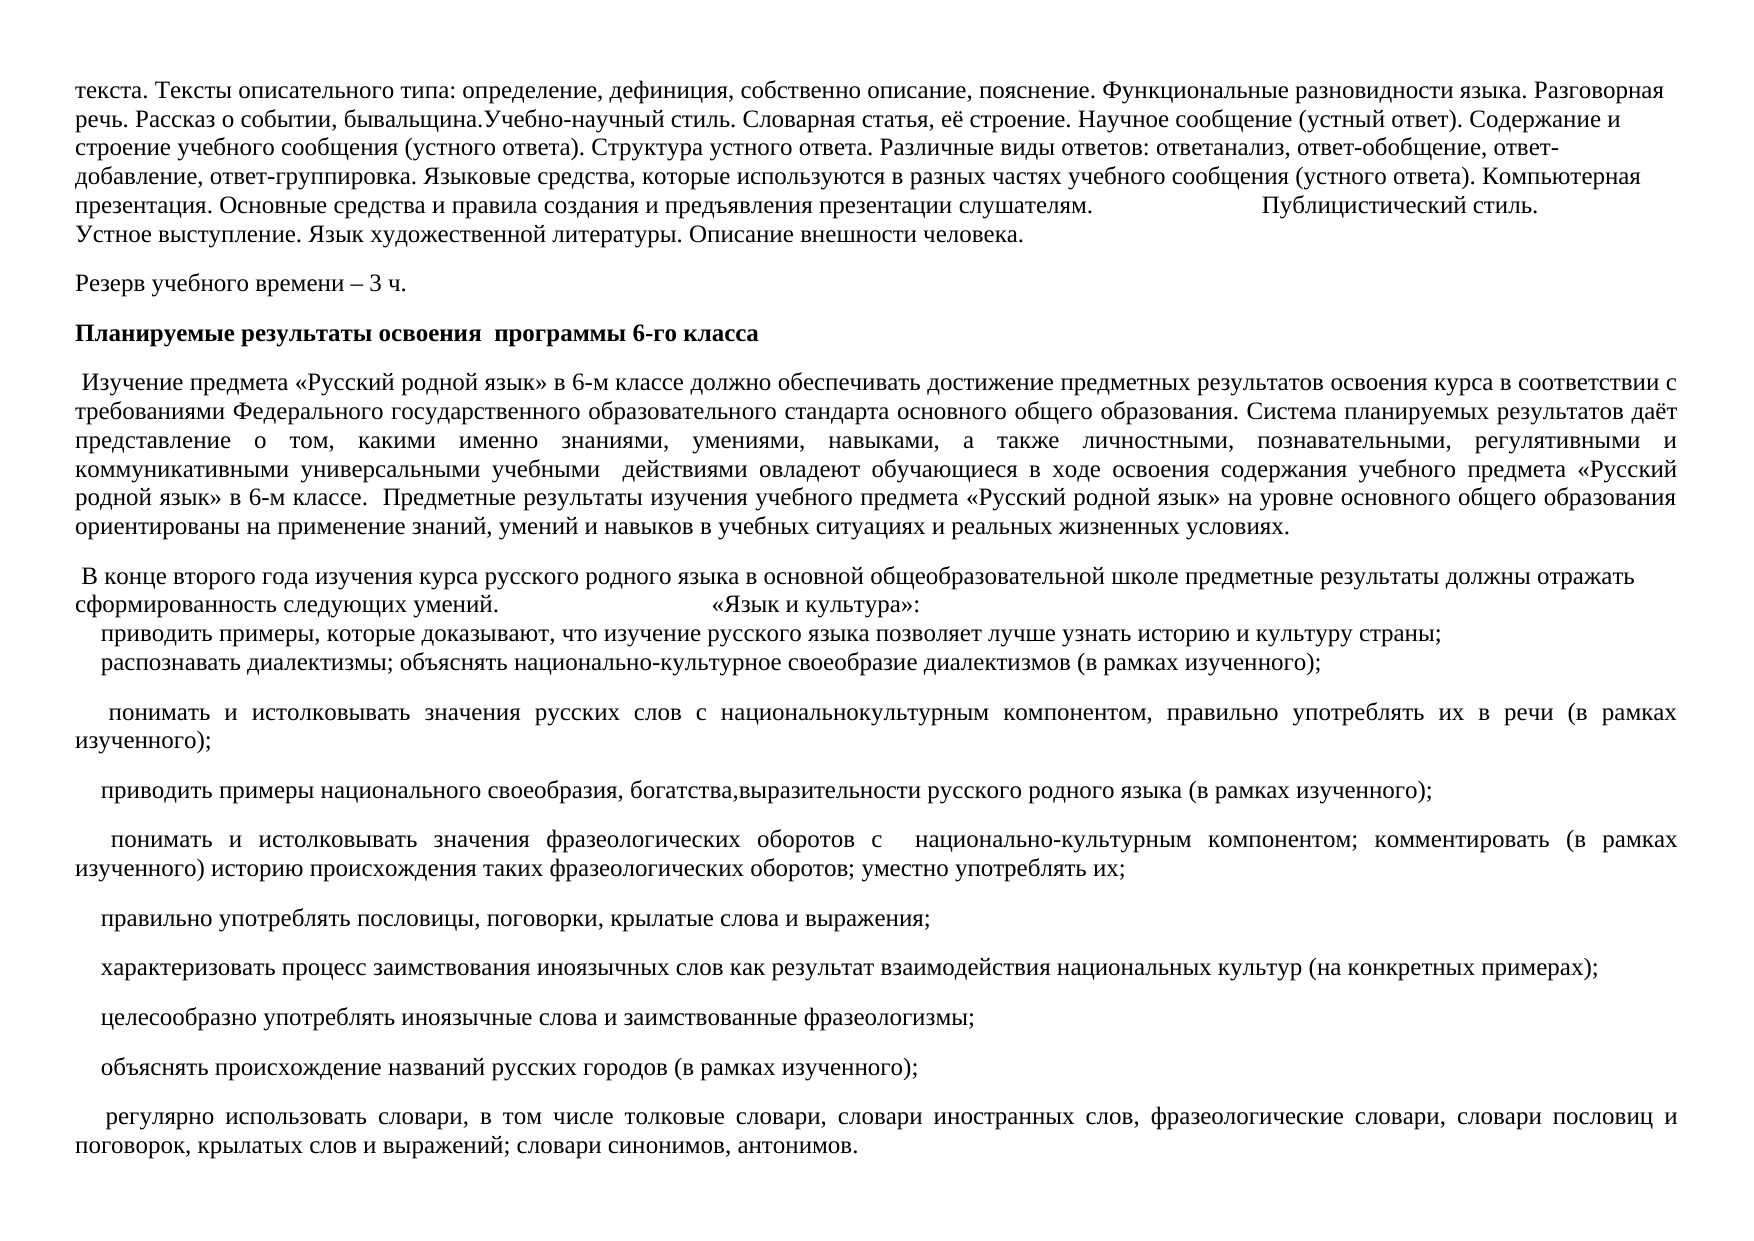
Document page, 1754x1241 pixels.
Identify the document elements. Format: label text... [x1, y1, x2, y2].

text  характеризовать процесс заимствования иноязычных слов как результат взаимодействия национальных культур (на конкретных примерах); [75, 952, 1679, 981]
text  объяснять происхождение названий русских городов (в рамках изученного); [75, 1052, 1679, 1080]
text  приводить примеры национального своеобразия, богатства,выразительности русского родного языка (в рамках изученного); [75, 775, 1679, 804]
text В конце второго года изучения курса русского родного языка в основной общеобразовательной школе предметные результаты должны отражать сформированность следующих умений. «Язык и культура»:  приводить примеры, которые доказывают, что изучение русского языка позволяет лучше узнать историю и культуру страны;  распознавать диалектизмы; объяснять национально-культурное своеобразие диалектизмов (в рамках изученного); [75, 561, 1679, 676]
text  понимать и истолковывать значения фразеологических оборотов с национально-культурным компонентом; комментировать (в рамках изученного) историю происхождения таких фразеологических оборотов; уместно употреблять их; [75, 824, 1679, 882]
text  целесообразно употреблять иноязычные слова и заимствованные фразеологизмы; [75, 1002, 1679, 1031]
text Планируемые результаты освоения программы 6-го класса [75, 318, 1679, 347]
text текста. Тексты описательного типа: определение, дефиниция, собственно описание, пояснение. Функциональные разновидности языка. Разговорная речь. Рассказ о событии, бывальщина.Учебно-научный стиль. Словарная статья, её строение. Научное сообщение (устный ответ). Содержание и строение учебного сообщения (устного ответа). Структура устного ответа. Различные виды ответов: ответанализ, ответ-обобщение, ответ-добавление, ответ-группировка. Языковые средства, которые используются в разных частях учебного сообщения (устного ответа). Компьютерная презентация. Основные средства и правила создания и предъявления презентации слушателям. Публицистический стиль. Устное выступление. Язык художественной литературы. Описание внешности человека. [75, 75, 1679, 247]
text  правильно употреблять пословицы, поговорки, крылатые слова и выражения; [75, 903, 1679, 932]
text Резерв учебного времени – 3 ч. [75, 268, 1679, 297]
text  понимать и истолковывать значения русских слов с национальнокультурным компонентом, правильно употреблять их в речи (в рамках изученного); [75, 697, 1679, 754]
text Изучение предмета «Русский родной язык» в 6-м классе должно обеспечивать достижение предметных результатов освоения курса в соответствии с требованиями Федерального государственного образовательного стандарта основного общего образования. Система планируемых результатов даёт представление о том, какими именно знаниями, умениями, навыками, а также личностными, познавательными, регулятивными и коммуникативными универсальными учебными действиями овладеют обучающиеся в ходе освоения содержания учебного предмета «Русский родной язык» в 6-м классе. Предметные результаты изучения учебного предмета «Русский родной язык» на уровне основного общего образования ориентированы на применение знаний, умений и навыков в учебных ситуациях и реальных жизненных условиях. [75, 367, 1679, 540]
text  регулярно использовать словари, в том числе толковые словари, словари иностранных слов, фразеологические словари, словари пословиц и поговорок, крылатых слов и выражений; словари синонимов, антонимов. [75, 1101, 1679, 1159]
